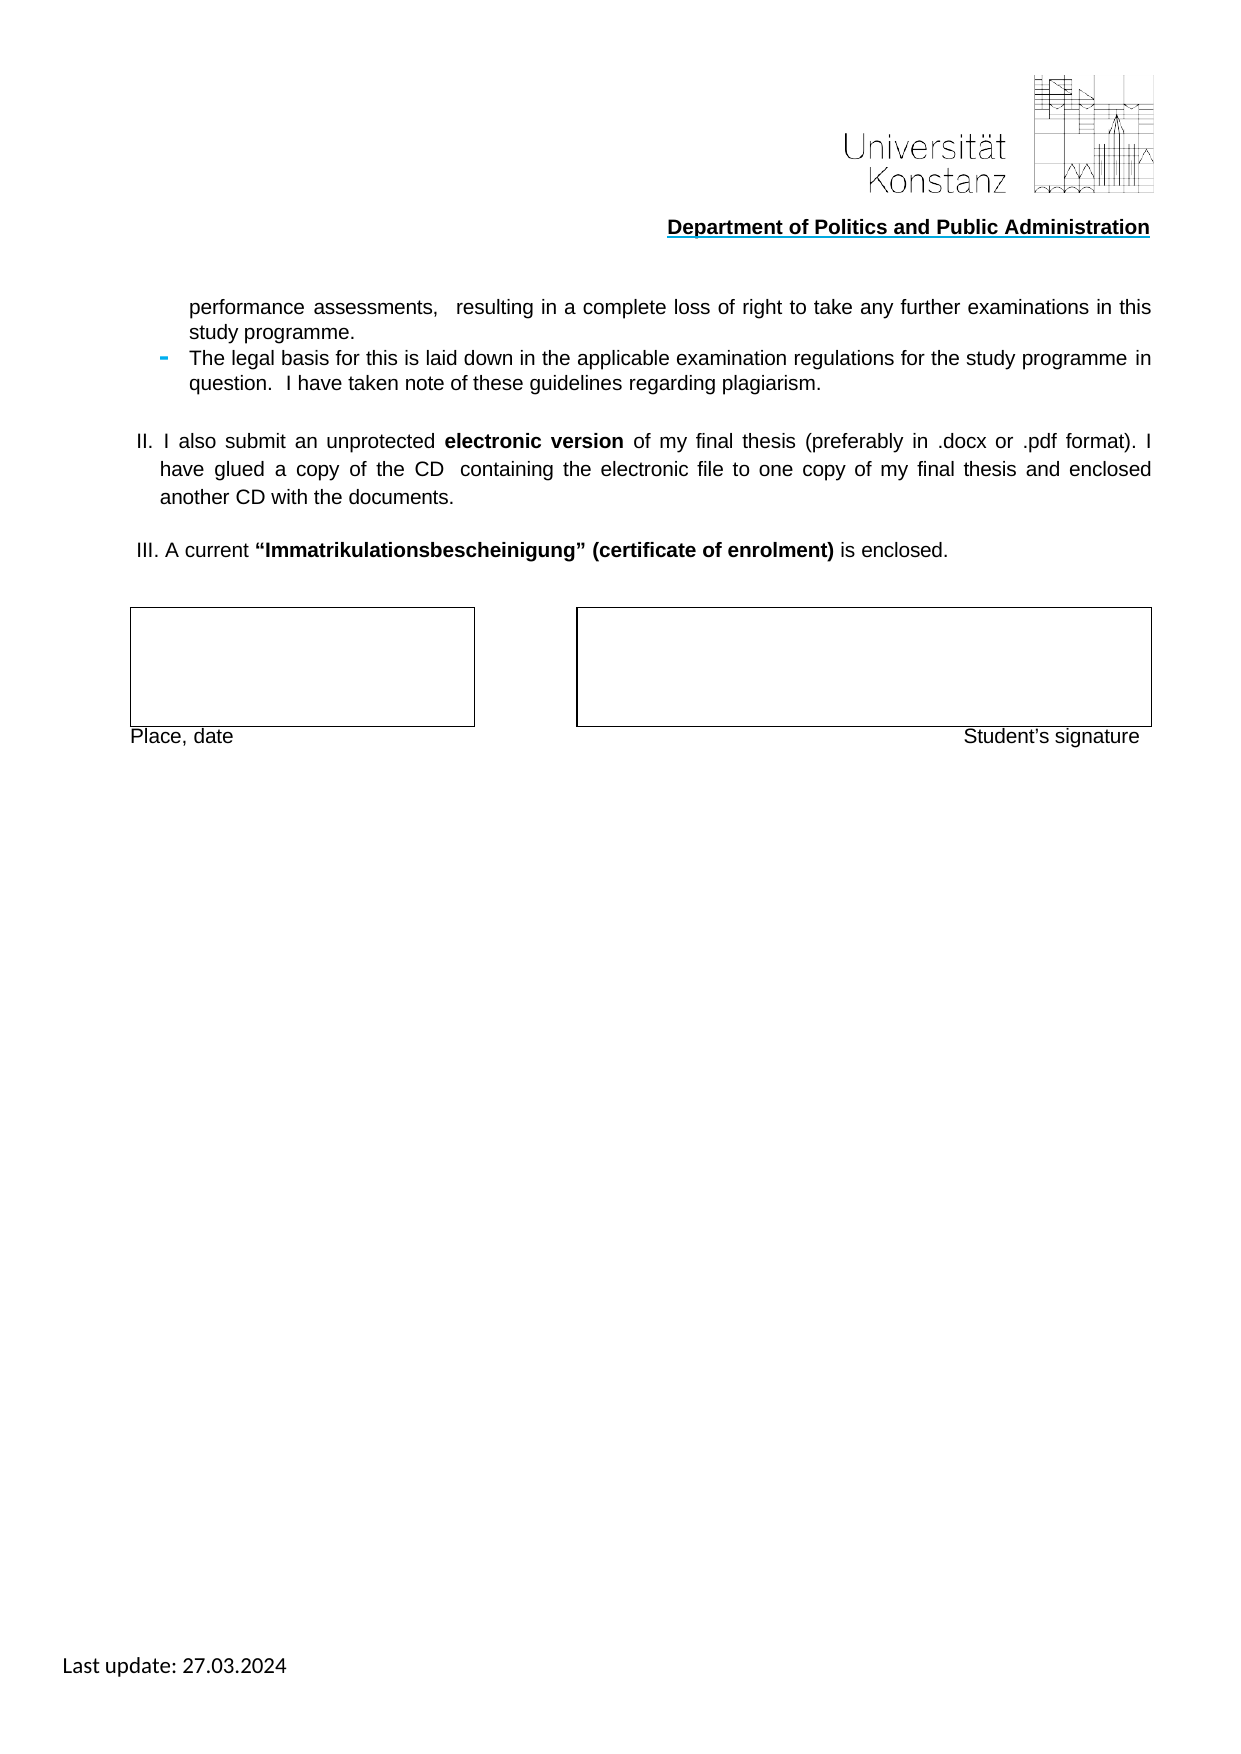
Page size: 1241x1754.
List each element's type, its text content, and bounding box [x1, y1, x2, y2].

list A current “Immatrikulationsbescheinigung” (certificate of enrolment) is enclosed. [136, 538, 1165, 562]
text Place, date Student’s signature [130, 728, 1165, 747]
picture [1034, 75, 1154, 193]
picture [845, 132, 1006, 193]
list The legal basis for this is laid down in the applicable examination regulations for the study programme in question. I have taken note of these guidelines regarding plagiarism. [159, 346, 1151, 395]
list I also submit an unprotected electronic version of my final thesis (preferably in .docx or .pdf format). I have glued a copy of the CD containing the electronic file to one copy of my final thesis and enclosed another CD with the documents. [136, 429, 1152, 509]
